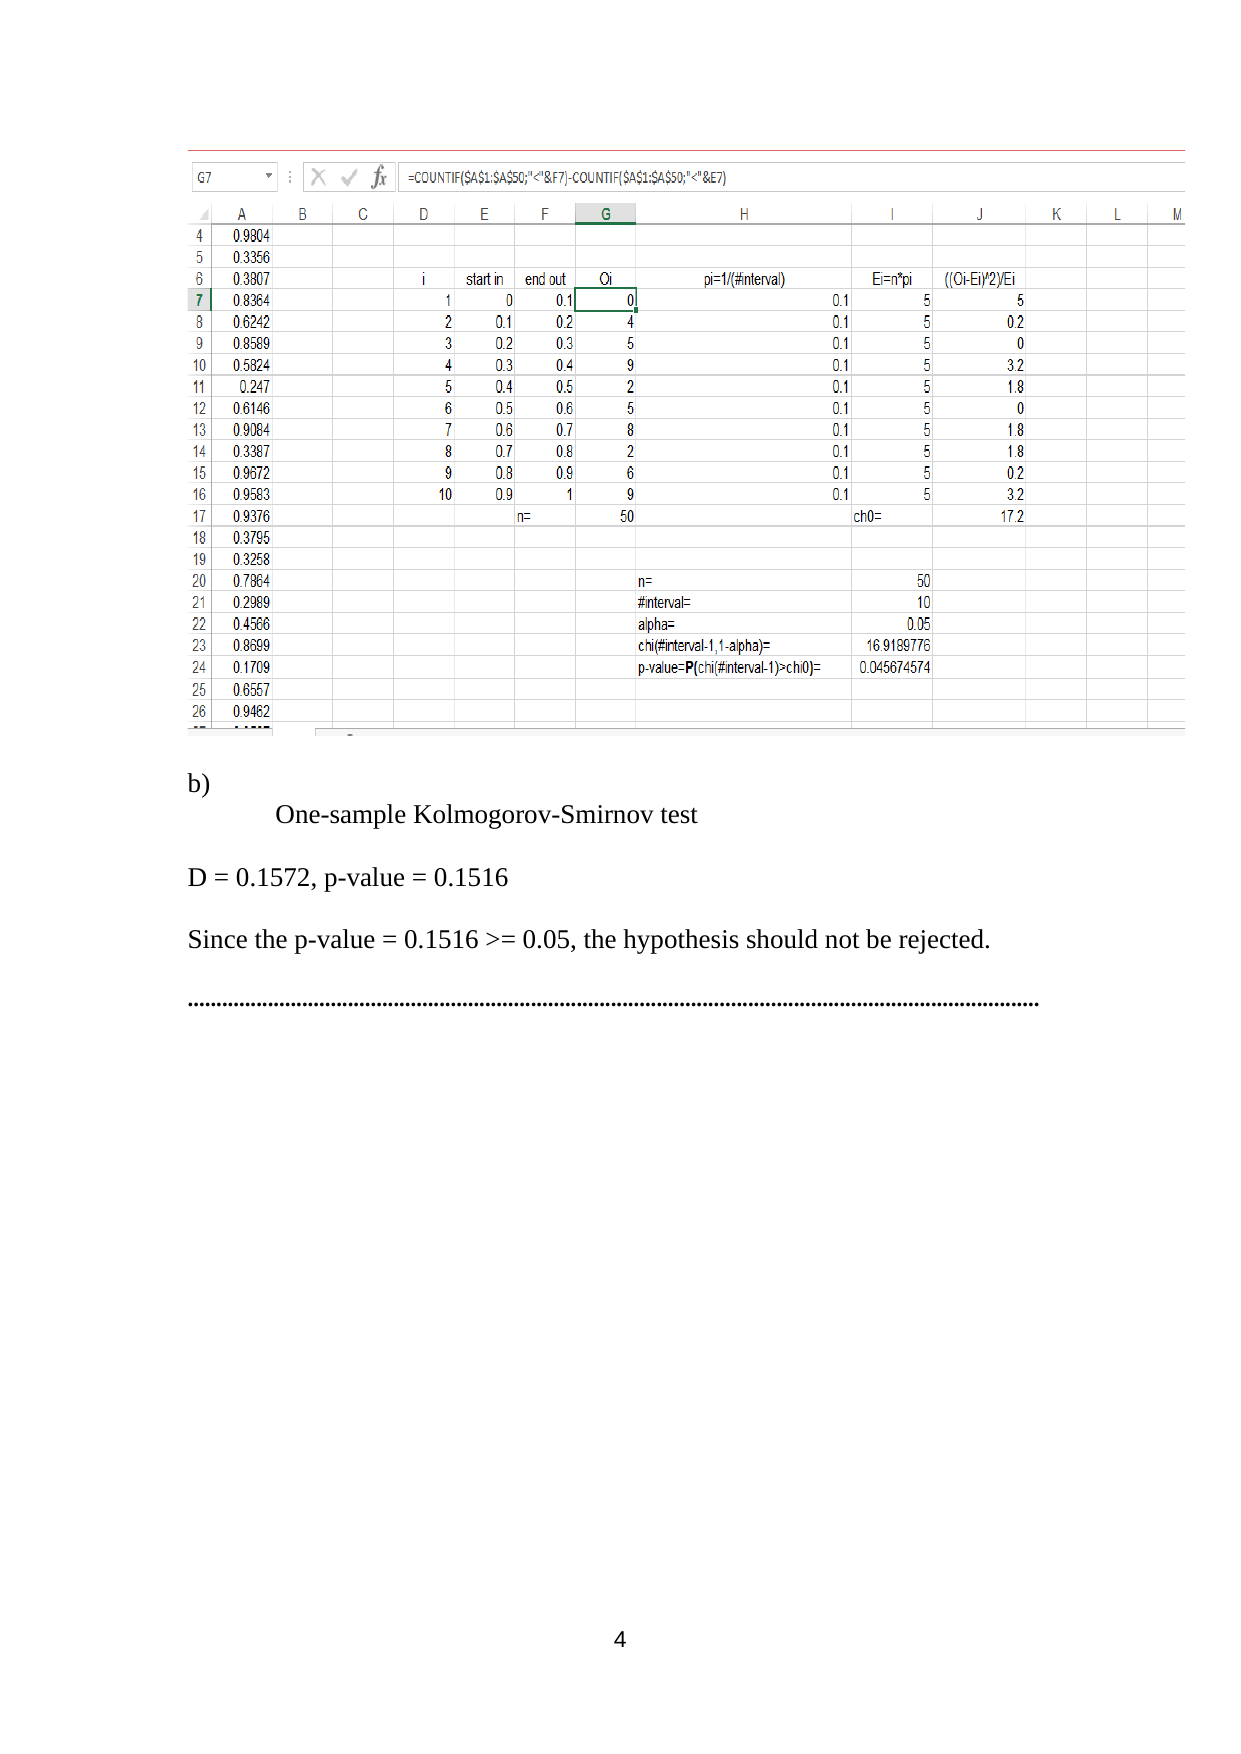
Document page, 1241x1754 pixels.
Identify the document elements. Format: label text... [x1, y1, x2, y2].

text Since the p-value = 0.1516 >= 0.05, the hypothesis should not be rejected. [187, 923, 1053, 954]
text ..................................................................................................................................................... [187, 985, 1053, 1012]
text One-sample Kolmogorov-Smirnov test [187, 798, 1053, 829]
text D = 0.1572, p-value = 0.1516 [187, 861, 1053, 892]
text b) [187, 767, 1053, 798]
